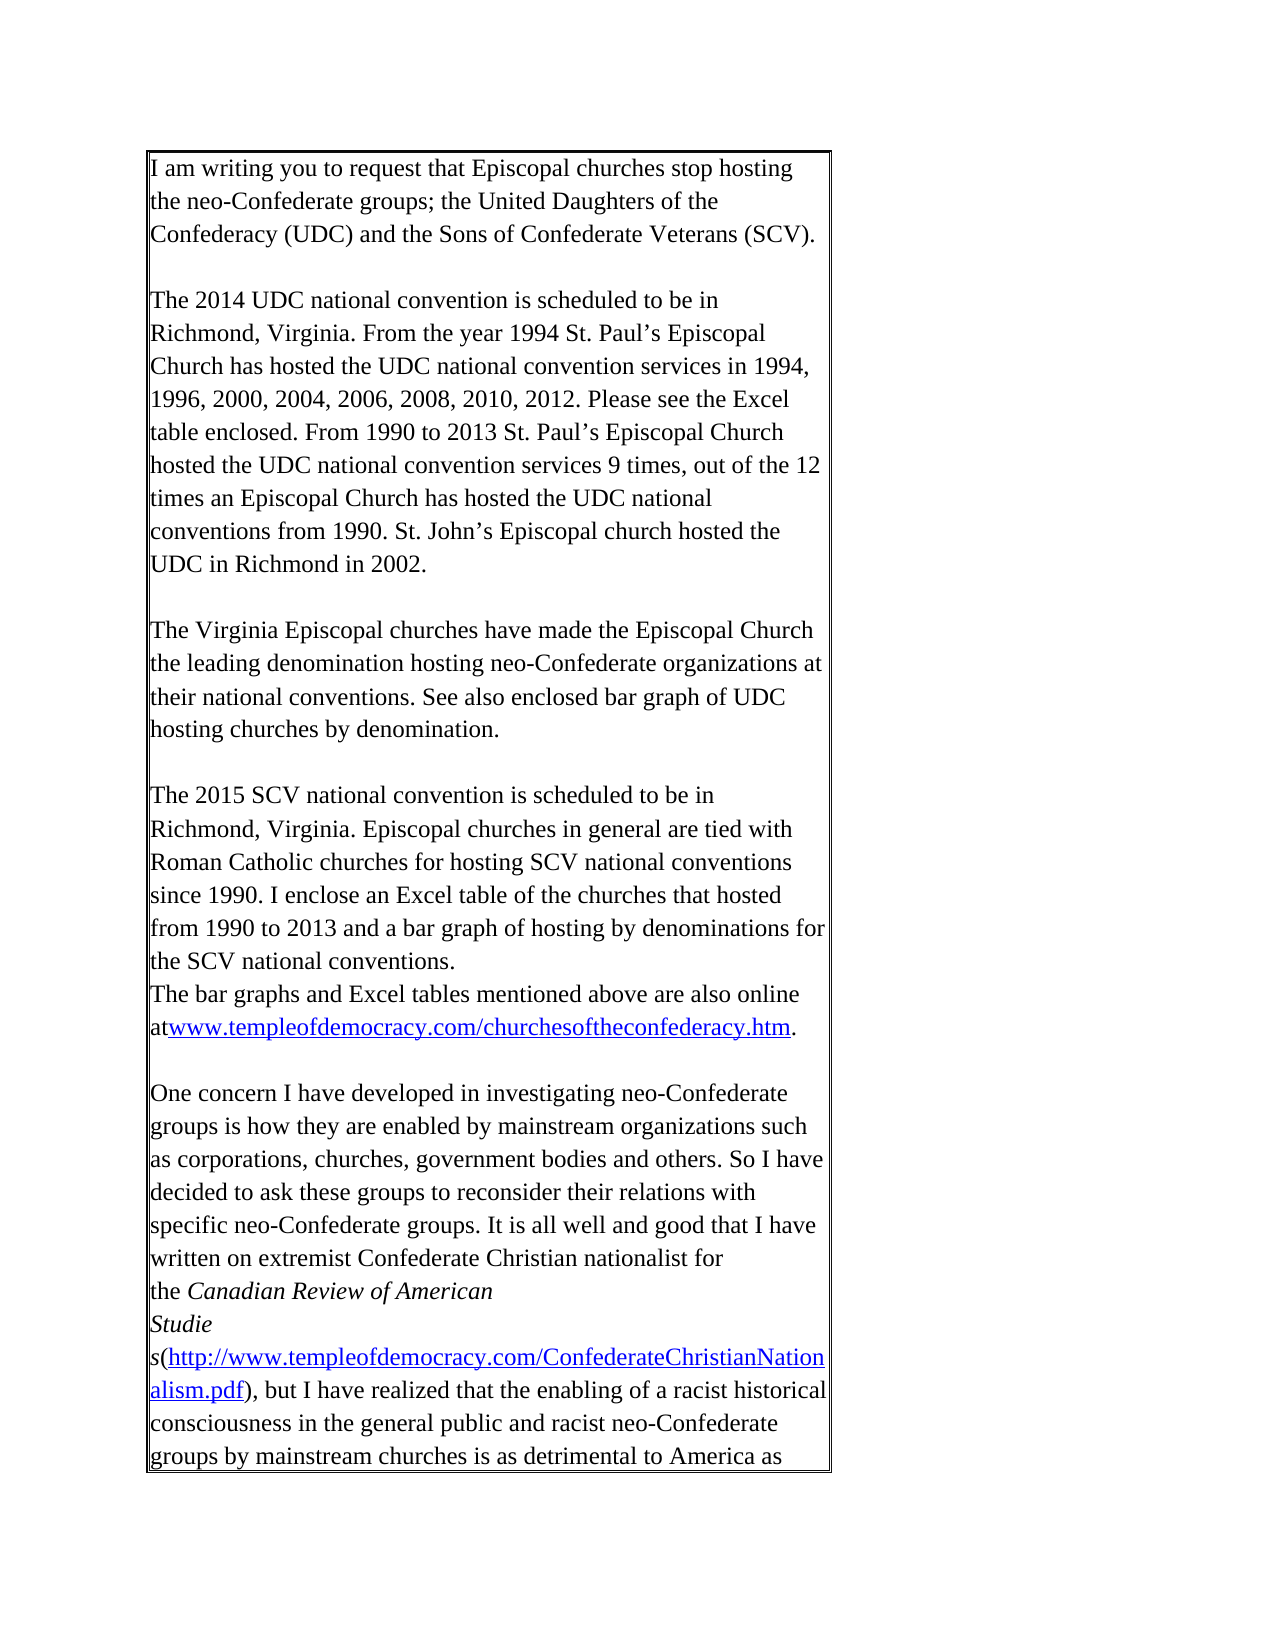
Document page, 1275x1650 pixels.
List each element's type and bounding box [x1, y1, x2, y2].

table_header [150, 153, 829, 1470]
